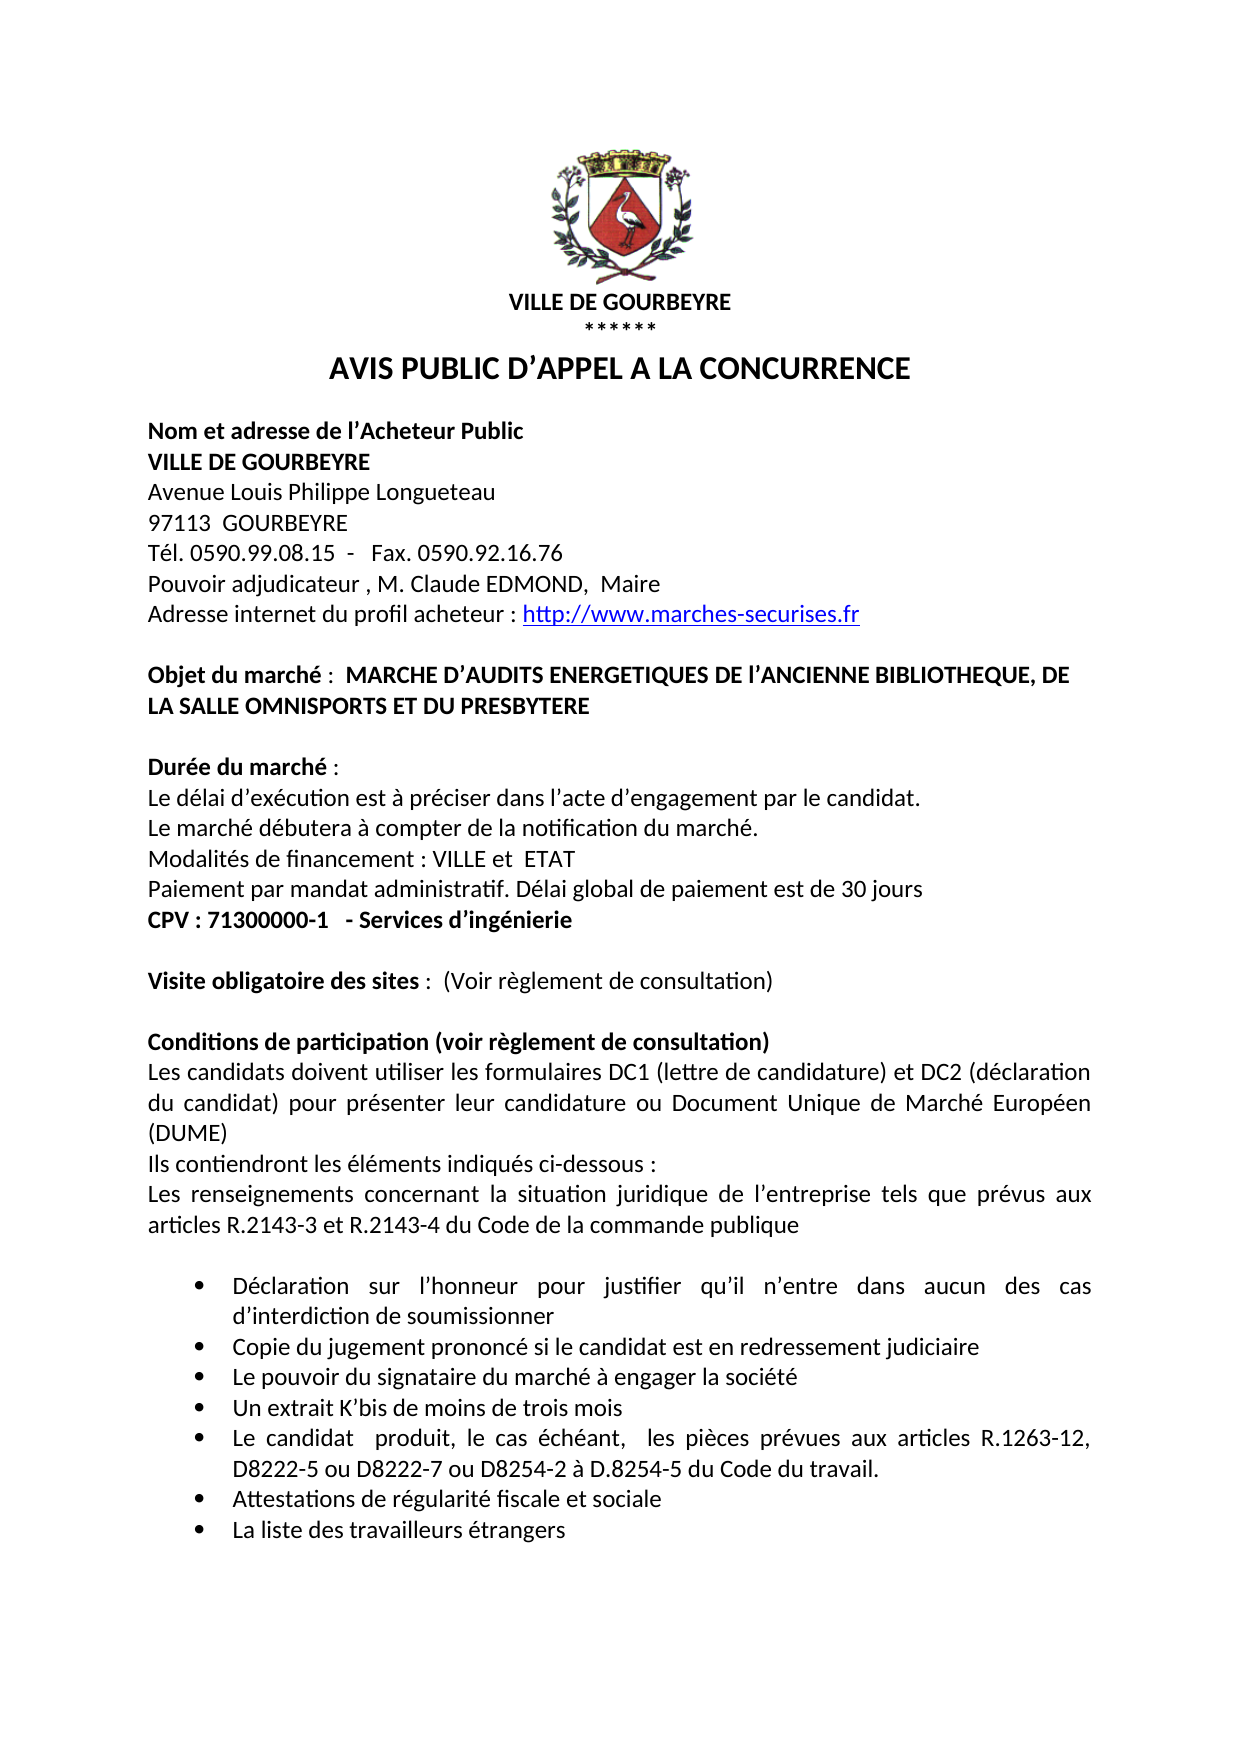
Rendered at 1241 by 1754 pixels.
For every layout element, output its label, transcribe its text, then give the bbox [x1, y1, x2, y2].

text Les candidats doivent utiliser les formulaires DC1 (lettre de candidature) et DC2 (déclaration du candidat) pour présenter leur candidature ou Document Unique de Marché Européen (DUME) [148, 1056, 1093, 1148]
text Avenue Louis Philippe Longueteau [148, 476, 1093, 507]
text Durée du marché : Le délai d’exécution est à préciser dans l’acte d’engagement par le candidat. [148, 751, 1152, 812]
text Tél. 0590.99.08.15 - Fax. 0590.92.16.76 [148, 537, 1093, 568]
list Le candidat produit, le cas échéant, les pièces prévues aux articles R.1263-12, D8222-5 ou D8222-7 ou D8254-2 à D.8254-5 du Code du travail. [195, 1423, 1093, 1484]
list Attestations de régularité fiscale et sociale [195, 1484, 1093, 1514]
text Pouvoir adjudicateur , M. Claude EDMOND, Maire [148, 568, 1093, 598]
text VILLE DE GOURBEYRE [148, 286, 1093, 316]
text AVIS PUBLIC D’APPEL A LA CONCURRENCE [148, 347, 1093, 387]
text CPV : 71300000-1 - Services d’ingénierie [148, 904, 1152, 934]
list La liste des travailleurs étrangers [195, 1514, 1093, 1545]
list Déclaration sur l’honneur pour justifier qu’il n’entre dans aucun des cas d’interdiction de soumissionner [195, 1270, 1093, 1331]
list Un extrait K’bis de moins de trois mois [195, 1392, 1093, 1423]
text Modalités de financement : VILLE et ETAT [148, 843, 1152, 873]
text Nom et adresse de l’Acheteur Public [148, 415, 1093, 446]
text Ils contiendront les éléments indiqués ci-dessous : [148, 1148, 1093, 1178]
text 97113 GOURBEYRE [148, 507, 1093, 537]
list Le pouvoir du signataire du marché à engager la société [195, 1362, 1093, 1392]
text ****** [148, 316, 1093, 347]
text Le marché débutera à compter de la notification du marché. [148, 812, 1152, 843]
text Visite obligatoire des sites : (Voir règlement de consultation) [148, 965, 1152, 995]
text Les renseignements concernant la situation juridique de l’entreprise tels que prévus aux articles R.2143-3 et R.2143-4 du Code de la commande publique [148, 1178, 1093, 1239]
text Objet du marché : MARCHE D’AUDITS ENERGETIQUES DE l’ANCIENNE BIBLIOTHEQUE, DE LA SALLE OMNISPORTS ET DU PRESBYTERE [148, 659, 1093, 721]
picture [547, 147, 698, 286]
text Adresse internet du profil acheteur : http://www.marches-securises.fr [148, 598, 1093, 629]
list Copie du jugement prononcé si le candidat est en redressement judiciaire [195, 1331, 1093, 1362]
text Paiement par mandat administratif. Délai global de paiement est de 30 jours [148, 873, 1152, 904]
text VILLE DE GOURBEYRE [148, 446, 1093, 476]
text Conditions de participation (voir règlement de consultation) [148, 1026, 1152, 1056]
